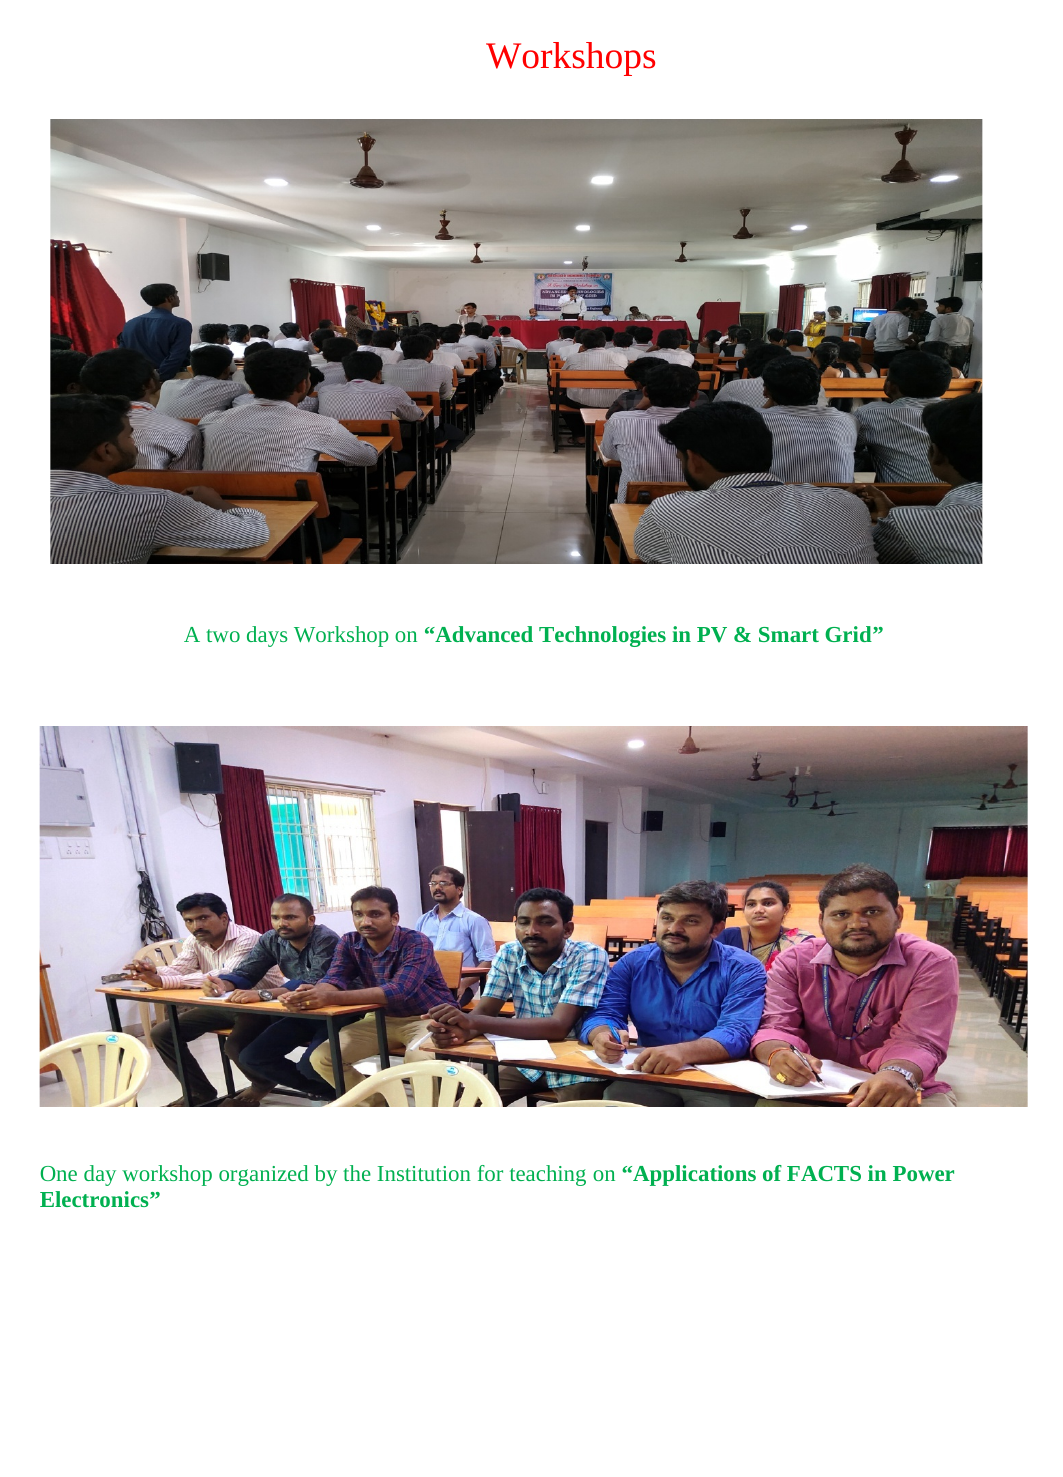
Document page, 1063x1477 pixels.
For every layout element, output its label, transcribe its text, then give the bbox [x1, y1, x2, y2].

text One day workshop organized by the Institution for teaching on “Applications of FACTS in Power Electronics” [39, 1160, 1028, 1212]
picture [50, 119, 983, 564]
text e Ea p Workshops [39, 33, 1028, 76]
picture [39, 726, 1028, 1107]
text A two days Workshop on “Advanced Technologies in PV & Smart Grid” [39, 621, 1028, 647]
